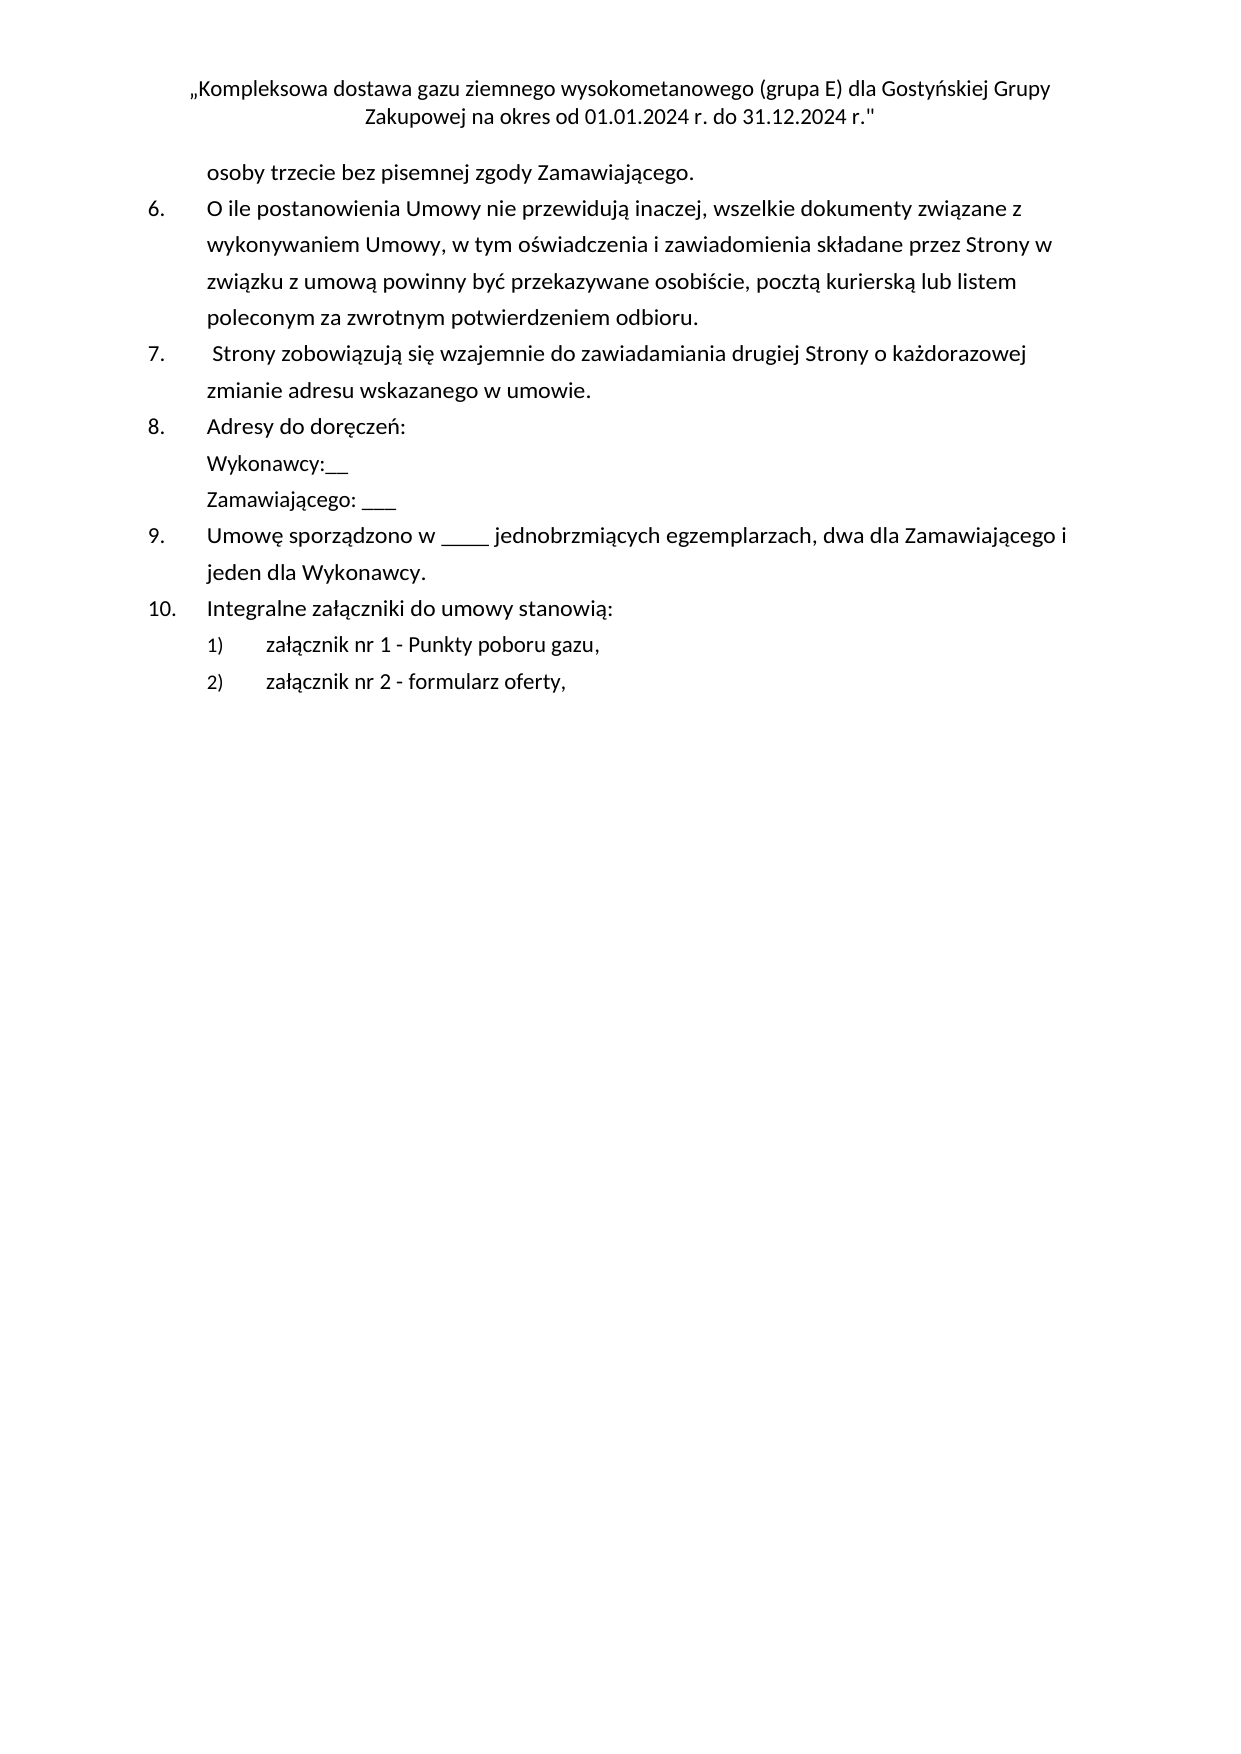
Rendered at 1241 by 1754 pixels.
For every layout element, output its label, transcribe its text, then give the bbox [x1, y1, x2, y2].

list O ile postanowienia Umowy nie przewidują inaczej, wszelkie dokumenty związane z wykonywaniem Umowy, w tym oświadczenia i zawiadomienia składane przez Strony w związku z umową powinny być przekazywane osobiście, pocztą kurierską lub listem poleconym za zwrotnym potwierdzeniem odbioru. [148, 194, 1080, 331]
text Wykonawcy:__ [207, 449, 1093, 477]
list Adresy do doręczeń: [148, 412, 1080, 440]
list Integralne załączniki do umowy stanowią: [148, 594, 1080, 622]
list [148, 158, 1080, 186]
list załącznik nr 1 - Punkty poboru gazu, [207, 630, 1081, 658]
list Strony zobowiązują się wzajemnie do zawiadamiania drugiej Strony o każdorazowej zmianie adresu wskazanego w umowie. [148, 339, 1080, 404]
text Zamawiającego: ___ [207, 485, 1093, 513]
list załącznik nr 2 - formularz oferty, [207, 667, 1081, 695]
list Umowę sporządzono w ____ jednobrzmiących egzemplarzach, dwa dla Zamawiającego i jeden dla Wykonawcy. [148, 521, 1080, 586]
